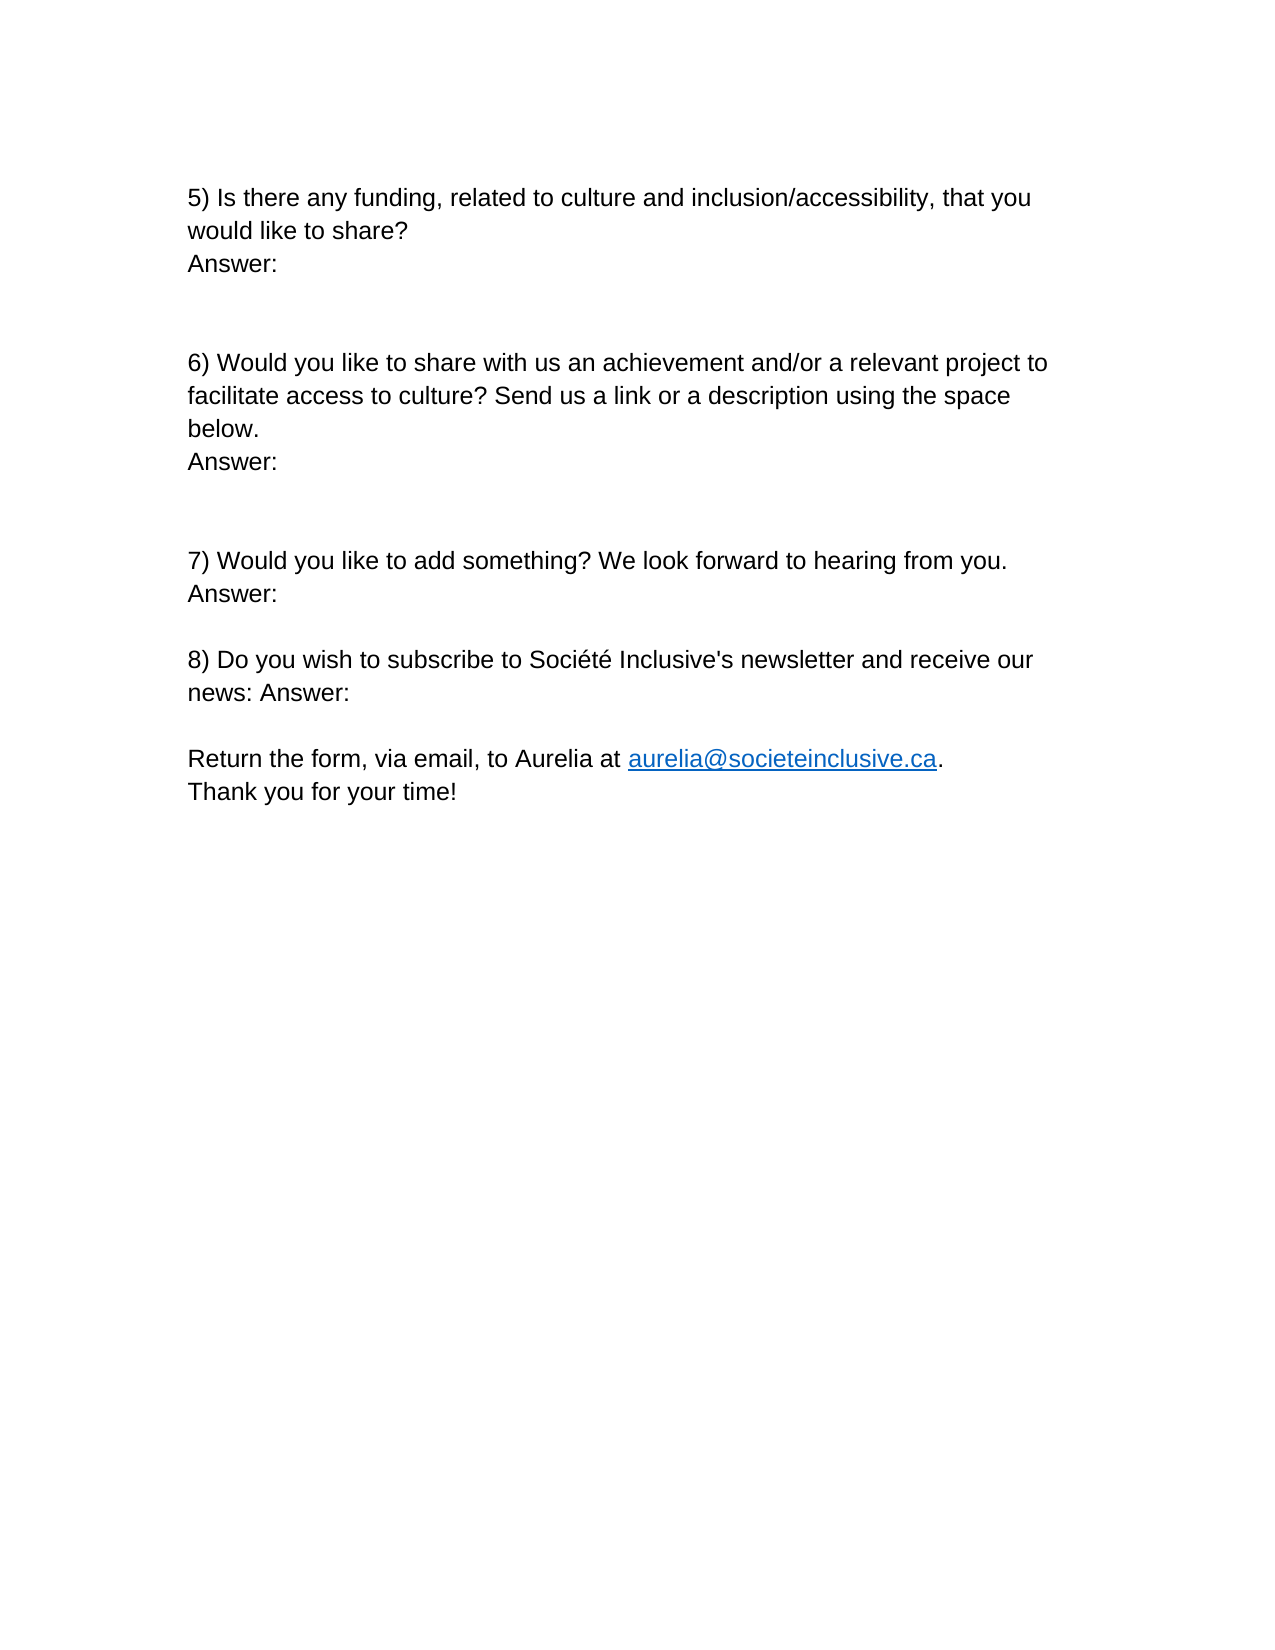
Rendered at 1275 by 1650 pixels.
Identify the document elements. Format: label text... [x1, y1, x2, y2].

text Answer: [187, 249, 1087, 278]
text Return the form, via email, to Aurelia at aurelia@societeinclusive.ca. [187, 744, 1087, 773]
text Answer: [187, 579, 1087, 608]
text 8) Do you wish to subscribe to Société Inclusive's newsletter and receive our news: Answer: [187, 645, 1087, 707]
text Thank you for your time! [187, 777, 1087, 806]
text 5) Is there any funding, related to culture and inclusion/accessibility, that you would like to share? [187, 183, 1087, 245]
text Answer: [187, 447, 1087, 476]
text 7) Would you like to add something? We look forward to hearing from you. [187, 546, 1087, 575]
text 6) Would you like to share with us an achievement and/or a relevant project to facilitate access to culture? Send us a link or a description using the space below. [187, 348, 1087, 443]
